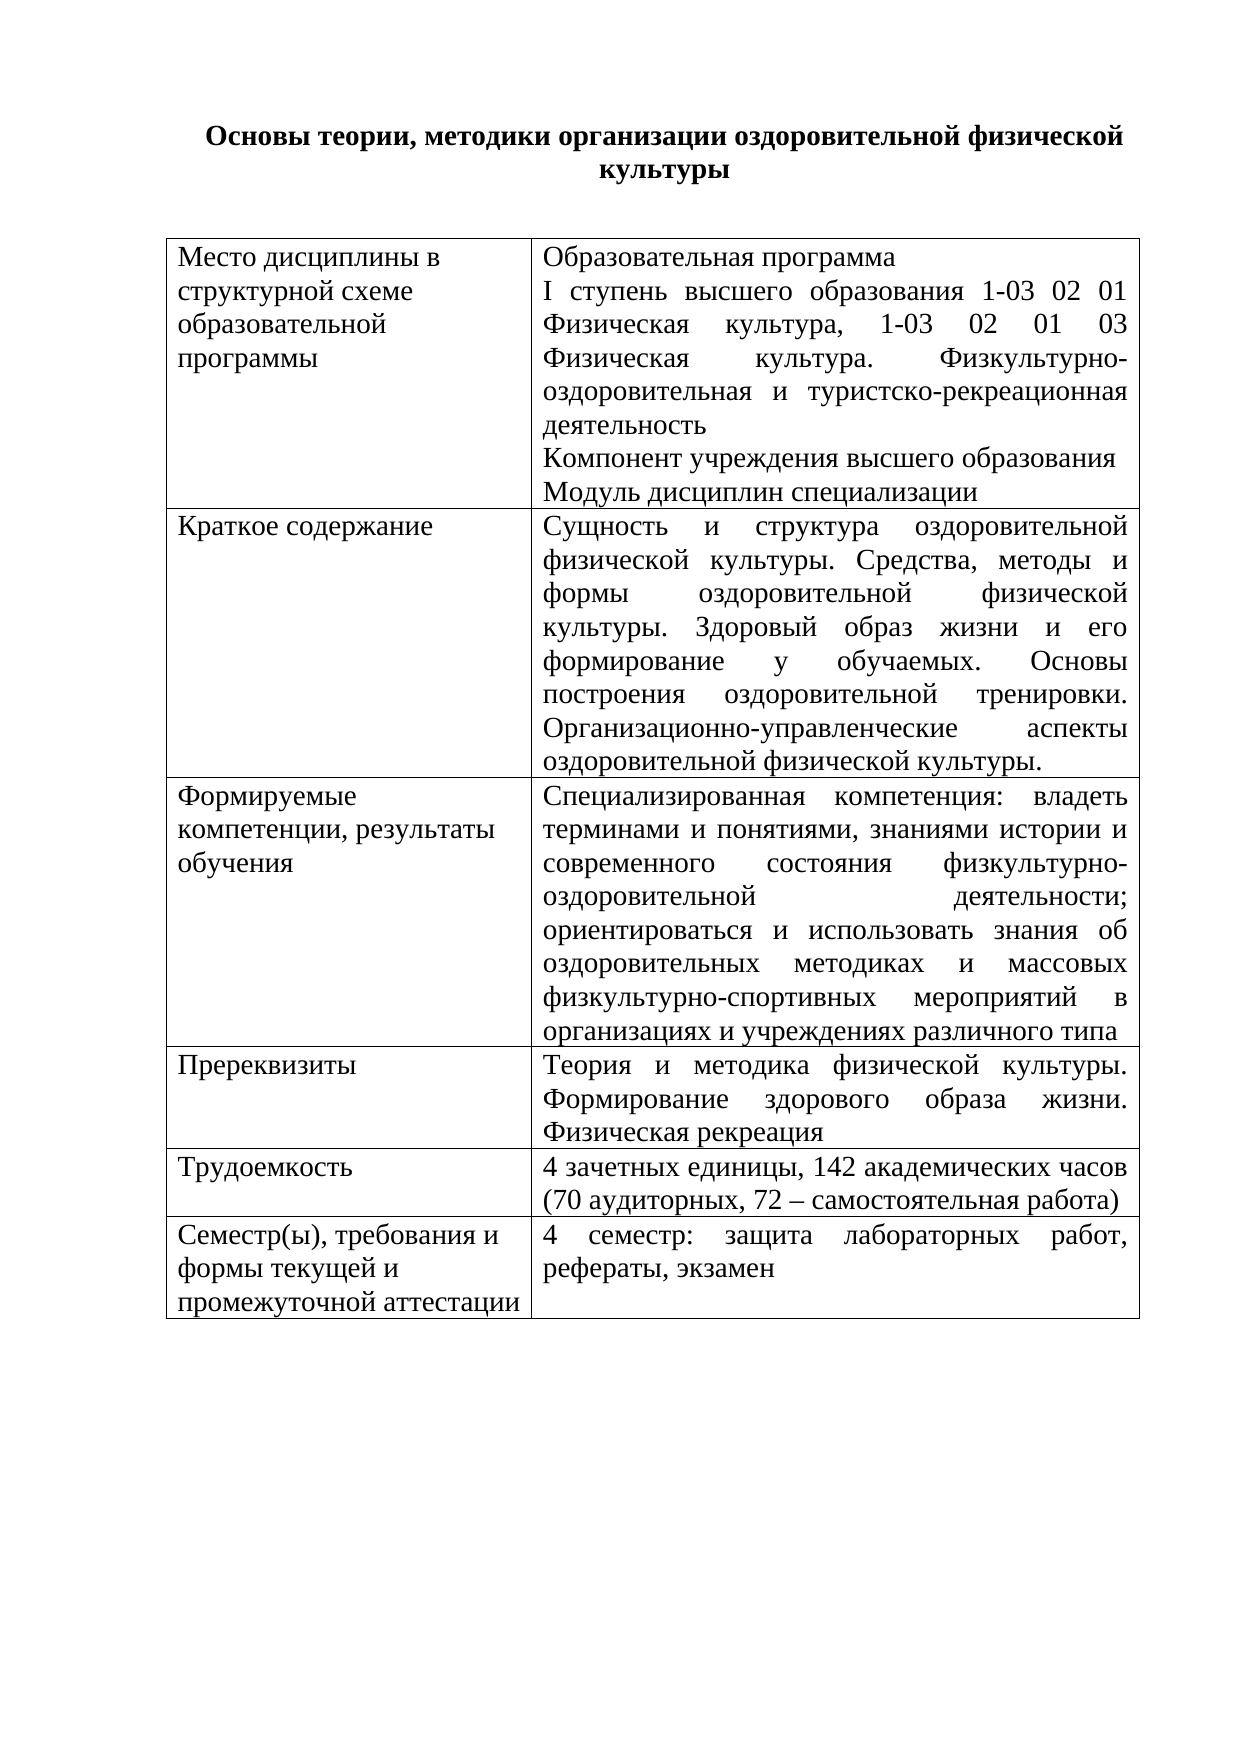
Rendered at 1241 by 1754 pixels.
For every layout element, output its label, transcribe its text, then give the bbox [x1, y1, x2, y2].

table_cell Теория и методика физической культуры. Формирование здорового образа жизни. Физическая рекреация [532, 1047, 1139, 1148]
table_header Образовательная программа I ступень высшего образования 1-03 02 01 Физическая культура, 1-03 02 01 03 Физическая культура. Физкультурно-оздоровительная и туристско-рекреационная деятельность Компонент учреждения высшего образования Модуль дисциплин специализации [532, 239, 1139, 507]
table_cell Семестр(ы), требования и формы текущей и промежуточной аттестации [167, 1217, 531, 1318]
table_cell Сущность и структура оздоровительной физической культуры. Средства, методы и формы оздоровительной физической культуры. Здоровый образ жизни и его формирование у обучаемых. Основы построения оздоровительной тренировки. Организационно-управленческие аспекты оздоровительной физической культуры. [532, 509, 1139, 777]
table_cell Специализированная компетенция: владеть терминами и понятиями, знаниями истории и современного состояния физкультурно-оздоровительной деятельности; ориентироваться и использовать знания об оздоровительных методиках и массовых физкультурно-спортивных мероприятий в организациях и учреждениях различного типа [532, 778, 1139, 1046]
table_cell 4 зачетных единицы, 142 академических часов (70 аудиторных, 72 – самостоятельная работа) [532, 1149, 1139, 1216]
table_header Место дисциплины в структурной схеме образовательной программы [167, 239, 531, 507]
table_cell Краткое содержание [167, 509, 531, 777]
table_cell Формируемые компетенции, результаты обучения [167, 778, 531, 1046]
text Основы теории, методики организации оздоровительной физической культуры [177, 118, 1152, 185]
table_cell Пререквизиты [167, 1047, 531, 1148]
table_cell Трудоемкость [167, 1149, 531, 1216]
table_cell 4 семестр: защита лабораторных работ, рефераты, экзамен [532, 1217, 1139, 1318]
